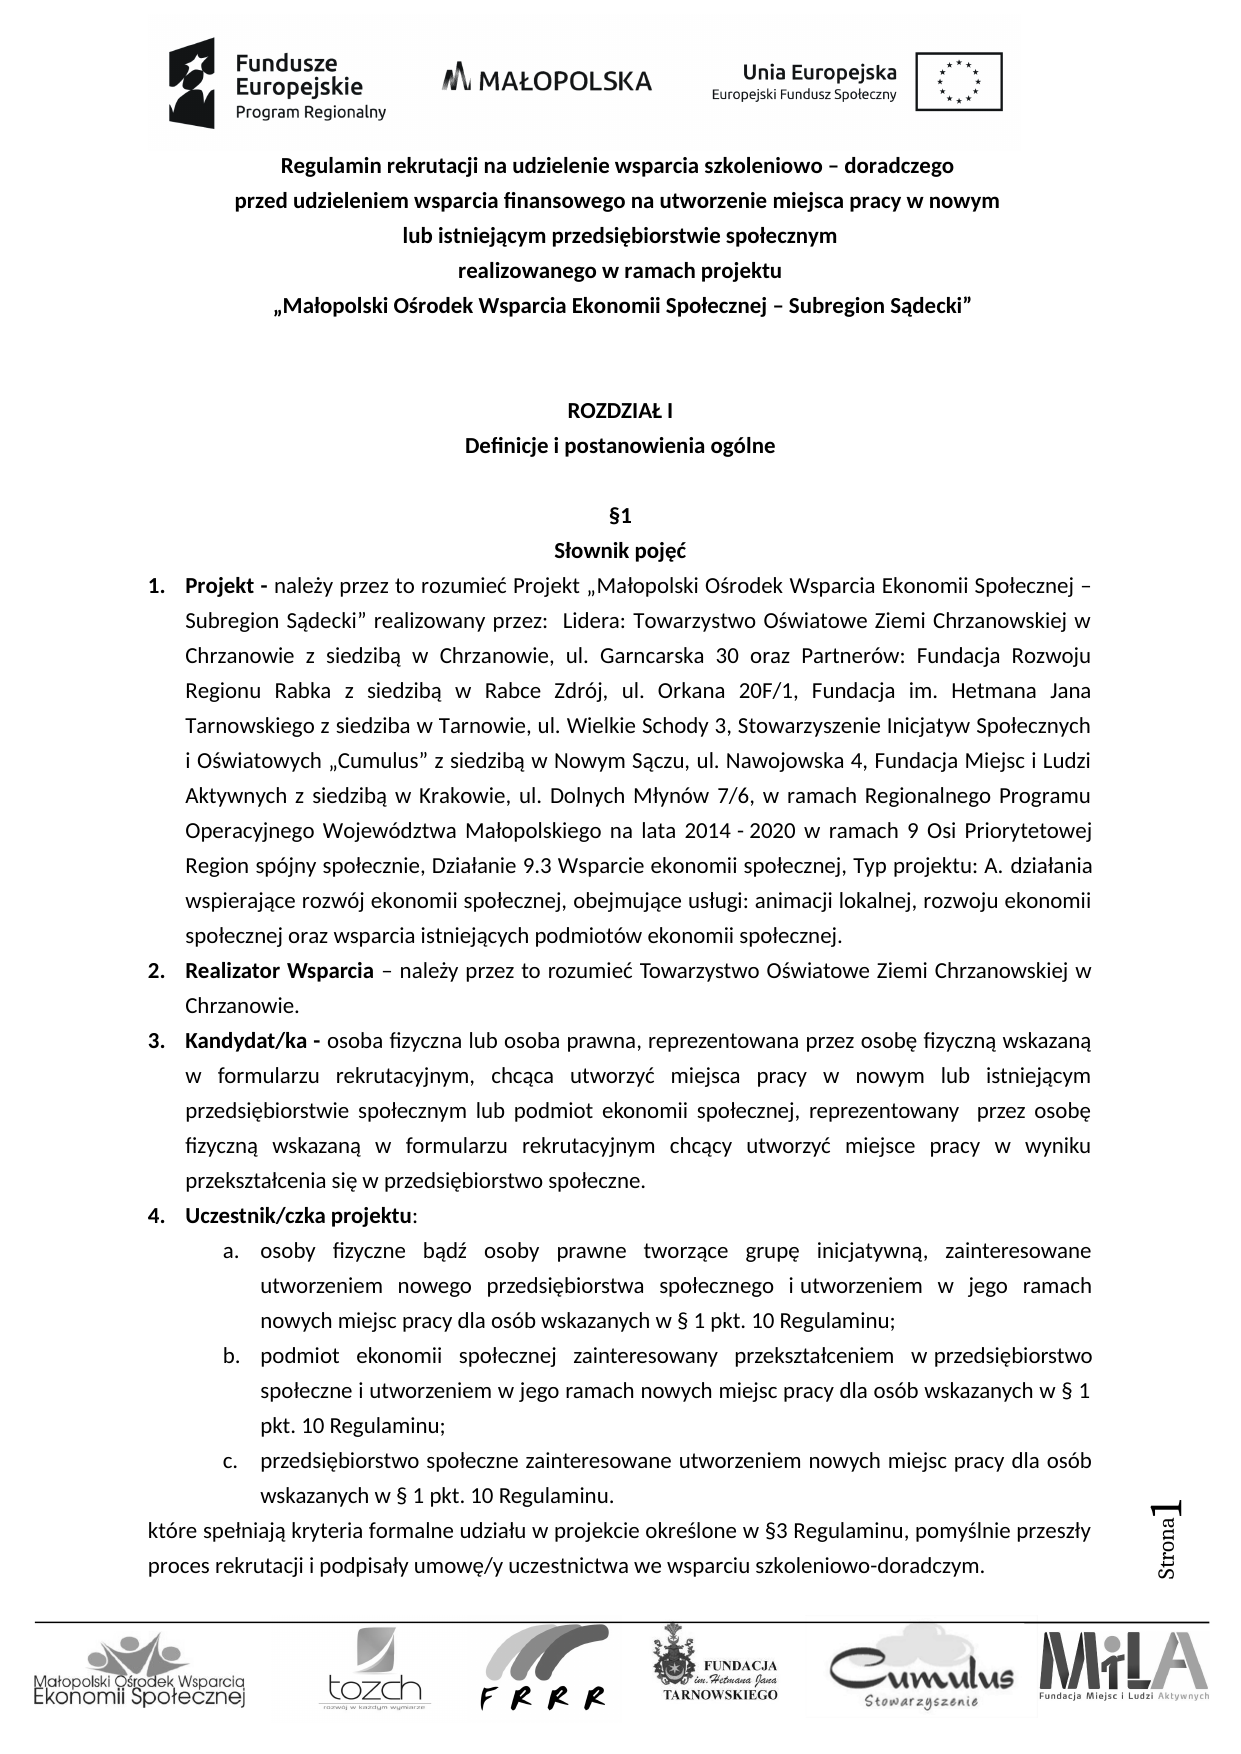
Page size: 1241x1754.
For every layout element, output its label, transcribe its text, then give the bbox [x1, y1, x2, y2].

list Kandydat/ka - osoba fizyczna lub osoba prawna, reprezentowana przez osobę fizyczną wskazaną w formularzu rekrutacyjnym, chcąca utworzyć miejsca pracy w nowym lub istniejącym przedsiębiorstwie społecznym lub podmiot ekonomii społecznej, reprezentowany przez osobę fizyczną wskazaną w formularzu rekrutacyjnym chcący utworzyć miejsce pracy w wyniku przekształcenia się w przedsiębiorstwo społeczne. [148, 1026, 1093, 1194]
text realizowanego w ramach projektu [148, 256, 1093, 284]
text które spełniają kryteria formalne udziału w projekcie określone w §3 Regulaminu, pomyślnie przeszły proces rekrutacji i podpisały umowę/y uczestnictwa we wsparciu szkoleniowo-doradczym. [148, 1516, 1093, 1579]
list Projekt - należy przez to rozumieć Projekt „Małopolski Ośrodek Wsparcia Ekonomii Społecznej – Subregion Sądecki” realizowany przez: Lidera: Towarzystwo Oświatowe Ziemi Chrzanowskiej w Chrzanowie z siedzibą w Chrzanowie, ul. Garncarska 30 oraz Partnerów: Fundacja Rozwoju Regionu Rabka z siedzibą w Rabce Zdrój, ul. Orkana 20F/1, Fundacja im. Hetmana Jana Tarnowskiego z siedziba w Tarnowie, ul. Wielkie Schody 3, Stowarzyszenie Inicjatyw Społecznych i Oświatowych „Cumulus” z siedzibą w Nowym Sączu, ul. Nawojowska 4, Fundacja Miejsc i Ludzi Aktywnych z siedzibą w Krakowie, ul. Dolnych Młynów 7/6, w ramach Regionalnego Programu Operacyjnego Województwa Małopolskiego na lata 2014 - 2020 w ramach 9 Osi Priorytetowej Region spójny społecznie, Działanie 9.3 Wsparcie ekonomii społecznej, Typ projektu: A. działania wspierające rozwój ekonomii społecznej, obejmujące usługi: animacji lokalnej, rozwoju ekonomii społecznej oraz wsparcia istniejących podmiotów ekonomii społecznej. [148, 571, 1093, 949]
text ROZDZIAŁ I [148, 396, 1093, 424]
list Uczestnik/czka projektu: [148, 1201, 1093, 1229]
text Słownik pojęć [148, 536, 1093, 564]
text Definicje i postanowienia ogólne [148, 431, 1093, 459]
list Realizator Wsparcia – należy przez to rozumieć Towarzystwo Oświatowe Ziemi Chrzanowskiej w Chrzanowie. [148, 956, 1093, 1019]
text §1 [148, 501, 1093, 529]
list przedsiębiorstwo społeczne zainteresowane utworzeniem nowych miejsc pracy dla osób wskazanych w § 1 pkt. 10 Regulaminu. [223, 1446, 1093, 1509]
text Regulamin rekrutacji na udzielenie wsparcia szkoleniowo – doradczego przed udzieleniem wsparcia finansowego na utworzenie miejsca pracy w nowym lub istniejącym przedsiębiorstwie społecznym [148, 151, 1093, 249]
list podmiot ekonomii społecznej zainteresowany przekształceniem w przedsiębiorstwo społeczne i utworzeniem w jego ramach nowych miejsc pracy dla osób wskazanych w § 1 pkt. 10 Regulaminu; [223, 1341, 1093, 1439]
text „Małopolski Ośrodek Wsparcia Ekonomii Społecznej – Subregion Sądecki” [148, 291, 1093, 319]
list osoby fizyczne bądź osoby prawne tworzące grupę inicjatywną, zainteresowane utworzeniem nowego przedsiębiorstwa społecznego i utworzeniem w jego ramach nowych miejsc pracy dla osób wskazanych w § 1 pkt. 10 Regulaminu; [223, 1236, 1093, 1334]
picture [147, 14, 1022, 151]
